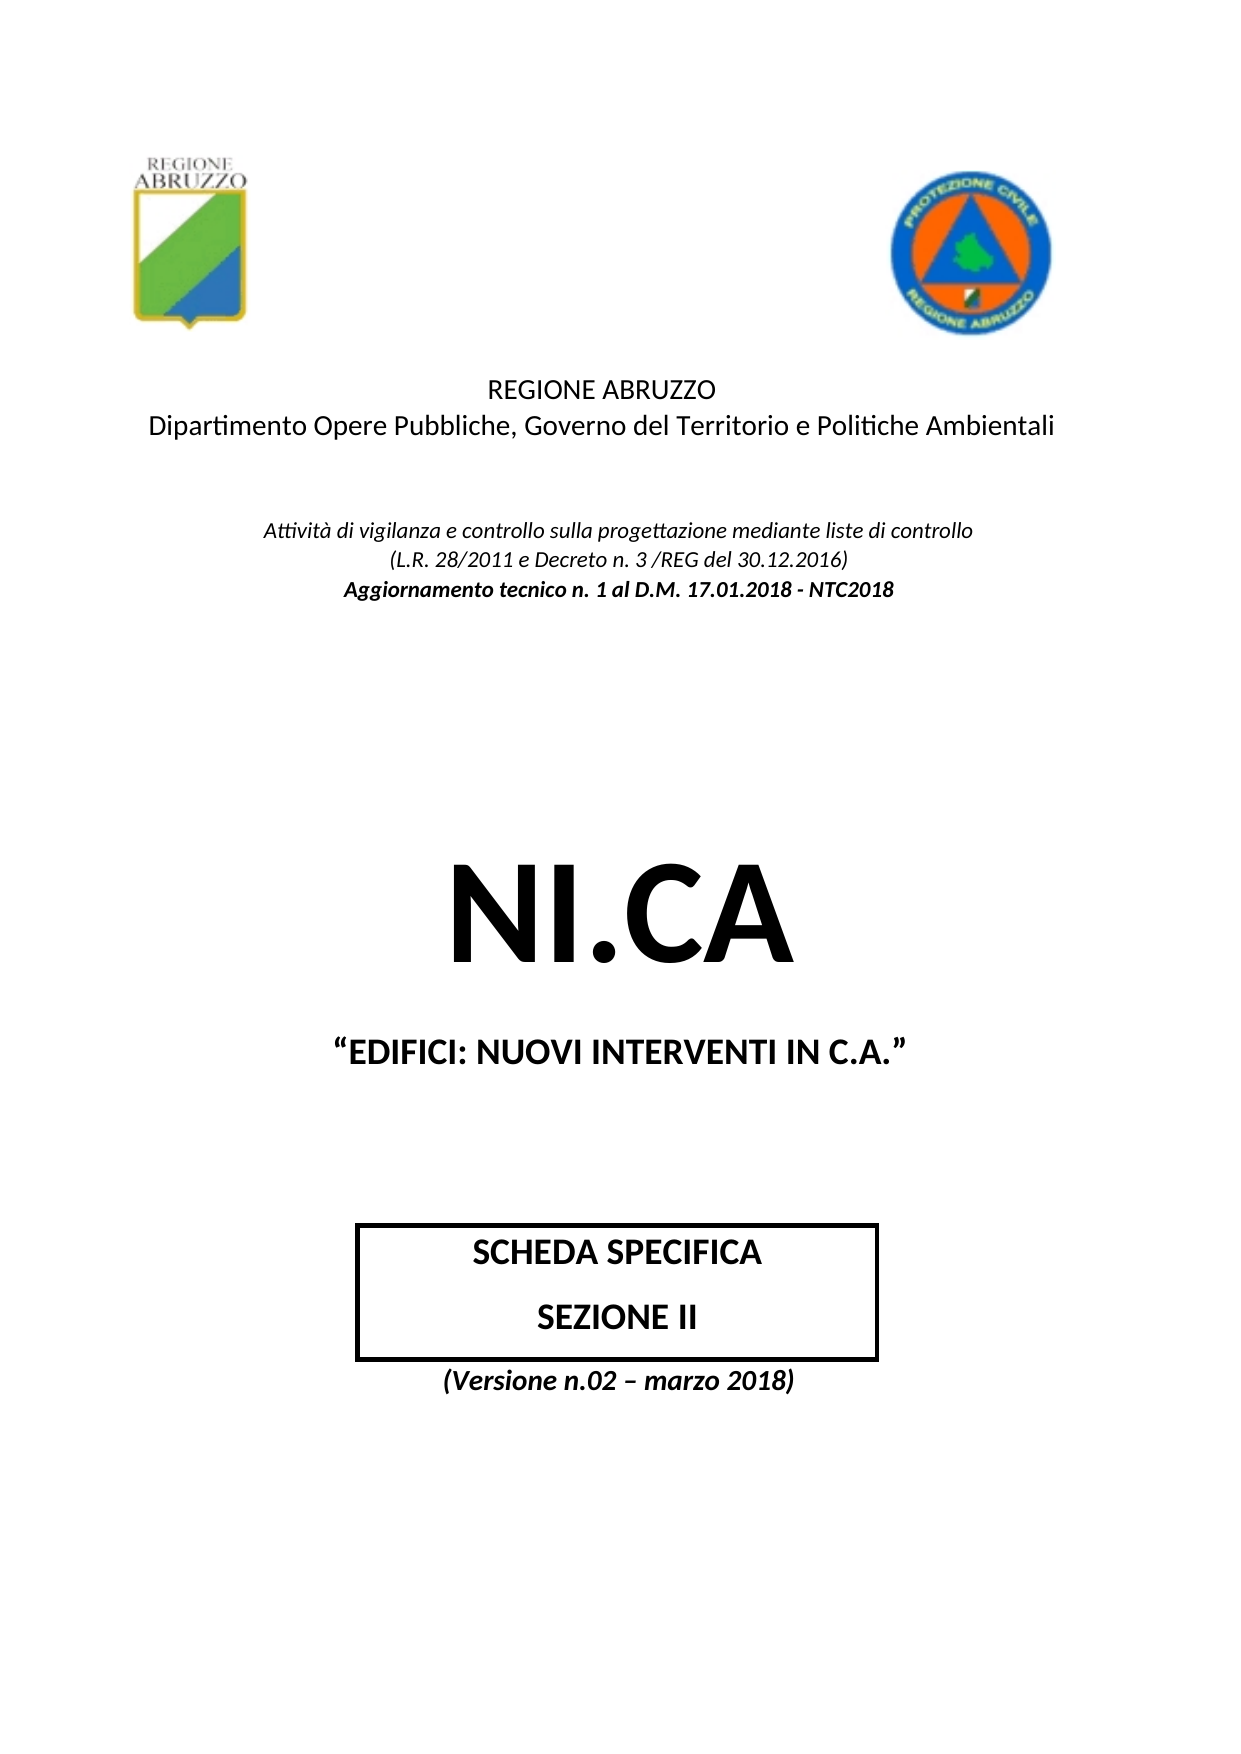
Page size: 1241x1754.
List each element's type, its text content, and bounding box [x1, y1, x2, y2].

table_header SCHEDA SPECIFICA SEZIONE II [360, 1228, 875, 1357]
text “EDIFICI: NUOVI INTERVENTI IN C.A.” [118, 1028, 1122, 1073]
picture [885, 170, 1056, 340]
text NI.CA [118, 817, 1122, 1000]
text Attività di vigilanza e controllo sulla progettazione mediante liste di controllo [177, 516, 1063, 544]
text (L.R. 28/2011 e Decreto n. 3 /REG del 30.12.2016) [177, 546, 1063, 574]
text (Versione n.02 – marzo 2018) [118, 1362, 1122, 1398]
picture [129, 155, 251, 332]
table_cell REGIONE ABRUZZO Dipartimento Opere Pubbliche, Governo del Territorio e Politiche Ambientali [118, 359, 1086, 516]
text Aggiornamento tecnico n. 1 al D.M. 17.01.2018 - NTC2018 [177, 576, 1063, 603]
table_header [118, 148, 1086, 359]
